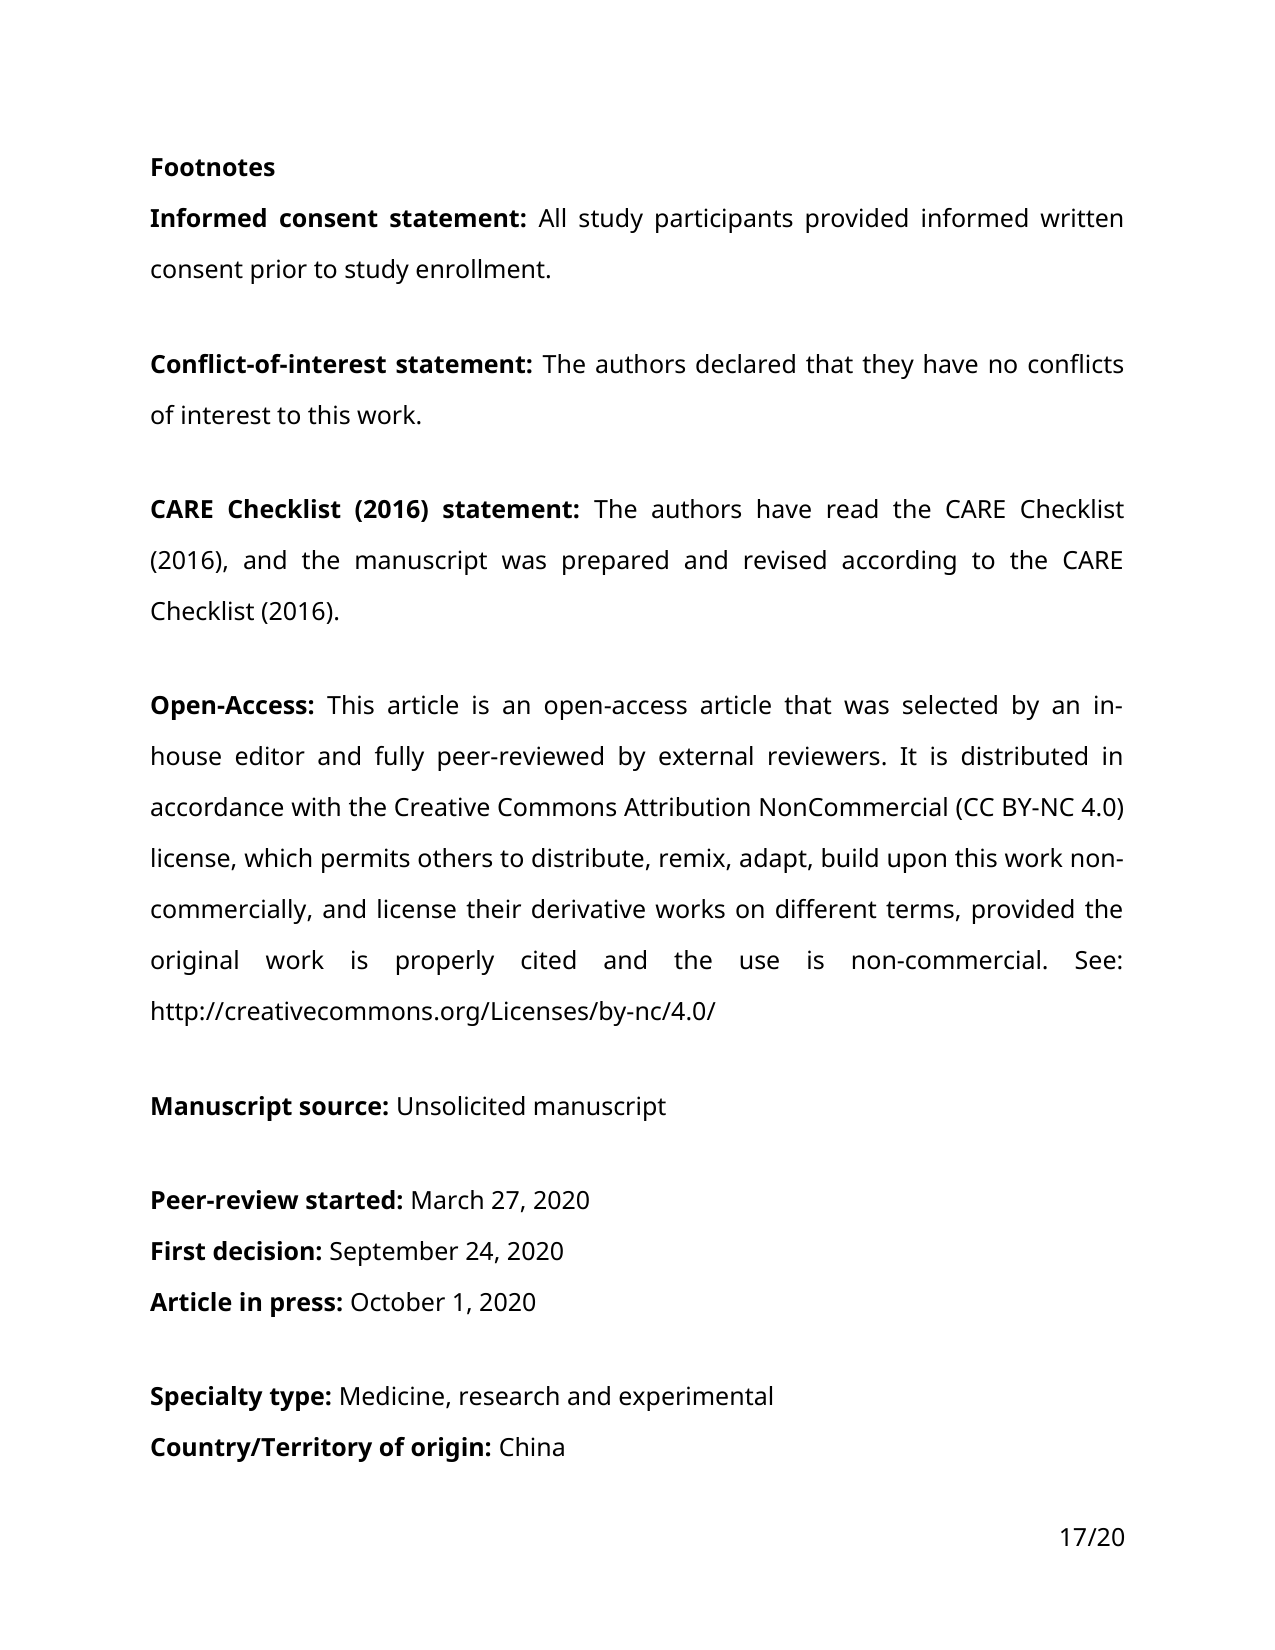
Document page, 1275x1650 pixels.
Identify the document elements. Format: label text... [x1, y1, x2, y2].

text CARE Checklist (2016) statement: The authors have read the CARE Checklist (2016), and the manuscript was prepared and revised according to the CARE Checklist (2016). [150, 491, 1125, 628]
text Footnotes [150, 150, 1125, 184]
text Conflict-of-interest statement: The authors declared that they have no conflicts of interest to this work. [150, 346, 1125, 431]
text Peer-review started: March 27, 2020 [150, 1182, 1125, 1216]
text Informed consent statement: All study participants provided informed written consent prior to study enrollment. [150, 201, 1125, 286]
text First decision: September 24, 2020 [150, 1233, 1125, 1267]
text Manuscript source: Unsolicited manuscript [150, 1088, 1125, 1122]
text Specialty type: Medicine, research and experimental [150, 1378, 1125, 1413]
text Article in press: October 1, 2020 [150, 1284, 1125, 1318]
text Open-Access: This article is an open-access article that was selected by an in-house editor and fully peer-reviewed by external reviewers. It is distributed in accordance with the Creative Commons Attribution NonCommercial (CC BY-NC 4.0) license, which permits others to distribute, remix, adapt, build upon this work non-commercially, and license their derivative works on different terms, provided the original work is properly cited and the use is non-commercial. See: http://creativecommons.org/Licenses/by-nc/4.0/ [150, 688, 1125, 1028]
text Country/Territory of origin: China [150, 1429, 1125, 1464]
